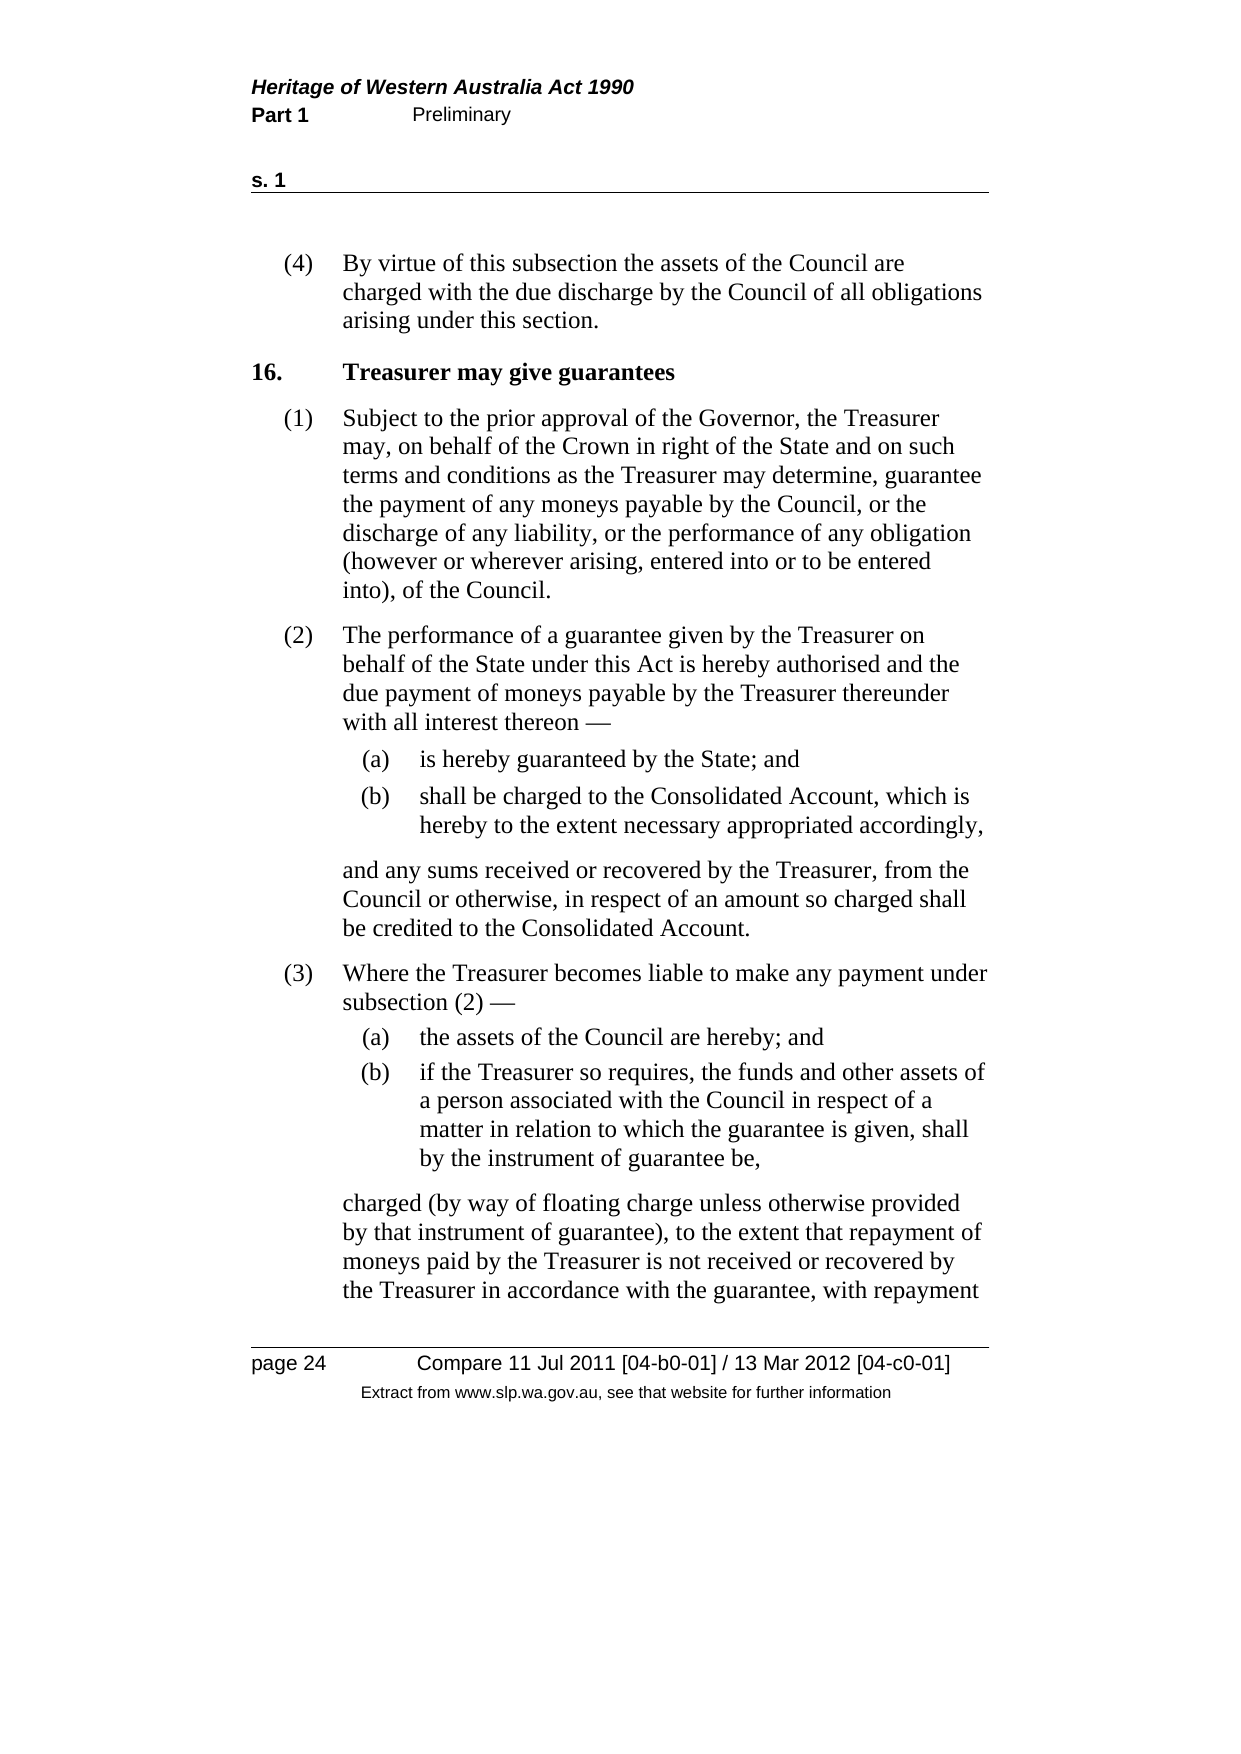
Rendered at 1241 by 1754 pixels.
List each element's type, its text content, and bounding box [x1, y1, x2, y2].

text (4) By virtue of this subsection the assets of the Council are charged with the due discharge by the Council of all obligations arising under this section. [251, 248, 989, 334]
text and any sums received or recovered by the Treasurer, from the Council or otherwise, in respect of an amount so charged shall be credited to the Consolidated Account. [251, 855, 989, 941]
text (a) is hereby guaranteed by the State; and [251, 744, 989, 773]
subtitle 16. Treasurer may give guarantees [251, 357, 989, 386]
text (a) the assets of the Council are hereby; and [251, 1022, 989, 1051]
text (3) Where the Treasurer becomes liable to make any payment under subsection (2) — [251, 958, 989, 1016]
text (2) The performance of a guarantee given by the Treasurer on behalf of the State under this Act is hereby authorised and the due payment of moneys payable by the Treasurer thereunder with all interest thereon — [251, 621, 989, 736]
text (b) shall be charged to the Consolidated Account, which is hereby to the extent necessary appropriated accordingly, [251, 781, 989, 838]
text (1) Subject to the prior approval of the Governor, the Treasurer may, on behalf of the Crown in right of the State and on such terms and conditions as the Treasurer may determine, guarantee the payment of any moneys payable by the Council, or the discharge of any liability, or the performance of any obligation (however or wherever arising, entered into or to be entered into), of the Council. [251, 403, 989, 604]
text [251, 1188, 989, 1303]
text (b) if the Treasurer so requires, the funds and other assets of a person associated with the Council in respect of a matter in relation to which the guarantee is given, shall by the instrument of guarantee be, [251, 1057, 989, 1172]
